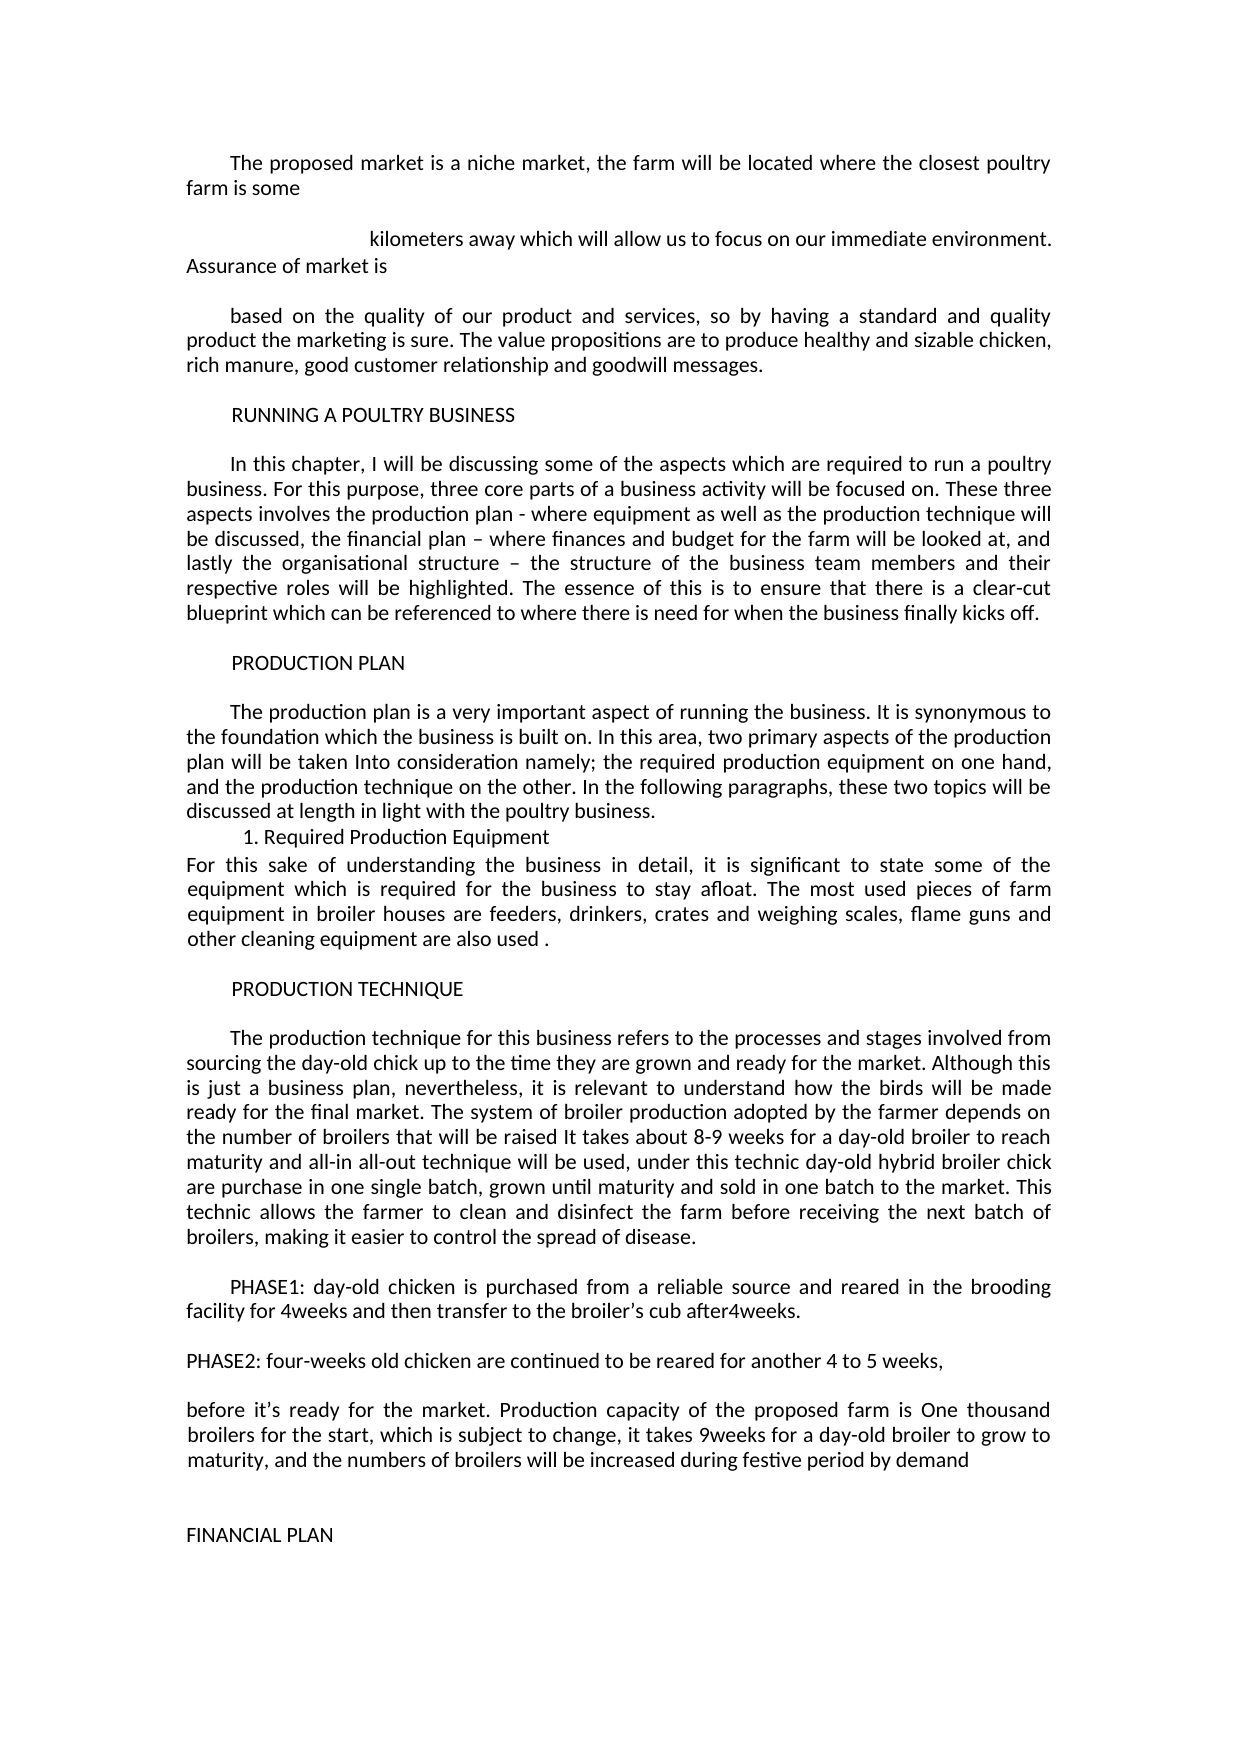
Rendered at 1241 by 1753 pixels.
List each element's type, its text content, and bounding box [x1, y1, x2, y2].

text based on the quality of our product and services, so by having a standard and quality product the marketing is sure. The value propositions are to produce healthy and sizable chicken, rich manure, good customer relationship and goodwill messages. [186, 303, 1053, 378]
text PRODUCTION PLAN [231, 651, 1053, 675]
text For this sake of understanding the business in detail, it is significant to state some of the equipment which is required for the business to stay afloat. The most used pieces of farm equipment in broiler houses are feeders, drinkers, crates and weighing scales, flame guns and other cleaning equipment are also used . [186, 852, 1053, 952]
text 1. Required Production Equipment [242, 824, 1053, 849]
text The proposed market is a niche market, the farm will be located where the closest poultry farm is some [186, 151, 1053, 201]
text before it’s ready for the market. Production capacity of the proposed farm is One thousand broilers for the start, which is subject to change, it takes 9weeks for a day-old broiler to grow to maturity, and the numbers of broilers will be increased during festive period by demand [186, 1398, 1053, 1472]
text kilometers away which will allow us to focus on our immediate environment. [188, 225, 1052, 252]
text PRODUCTION TECHNIQUE [231, 976, 1053, 1001]
text The production plan is a very important aspect of running the business. It is synonymous to the foundation which the business is built on. In this area, two primary aspects of the production plan will be taken Into consideration namely; the required production equipment on one hand, and the production technique on the other. In the following paragraphs, these two topics will be discussed at length in light with the poultry business. [186, 700, 1053, 824]
text PHASE1: day-old chicken is purchased from a reliable source and reared in the brooding facility for 4weeks and then transfer to the broiler’s cub after4weeks. [186, 1274, 1053, 1324]
text FINANCIAL PLAN [186, 1522, 1053, 1547]
text RUNNING A POULTRY BUSINESS [231, 402, 1053, 427]
text The production technique for this business refers to the processes and stages involved from sourcing the day-old chick up to the time they are grown and ready for the market. Although this is just a business plan, nevertheless, it is relevant to understand how the birds will be made ready for the final market. The system of broiler production adopted by the farmer depends on the number of broilers that will be raised It takes about 8-9 weeks for a day-old broiler to reach maturity and all-in all-out technique will be used, under this technic day-old hybrid broiler chick are purchase in one single batch, grown until maturity and sold in one batch to the market. This technic allows the farmer to clean and disinfect the farm before receiving the next batch of broilers, making it easier to control the spread of disease. [186, 1026, 1053, 1250]
text Assurance of market is [186, 254, 1053, 279]
text PHASE2: four-weeks old chicken are continued to be reared for another 4 to 5 weeks, [186, 1348, 1053, 1373]
text In this chapter, I will be discussing some of the aspects which are required to run a poultry business. For this purpose, three core parts of a business activity will be focused on. These three aspects involves the production plan - where equipment as well as the production technique will be discussed, the financial plan – where finances and budget for the farm will be looked at, and lastly the organisational structure – the structure of the business team members and their respective roles will be highlighted. The essence of this is to ensure that there is a clear-cut blueprint which can be referenced to where there is need for when the business finally kicks off. [186, 452, 1053, 626]
